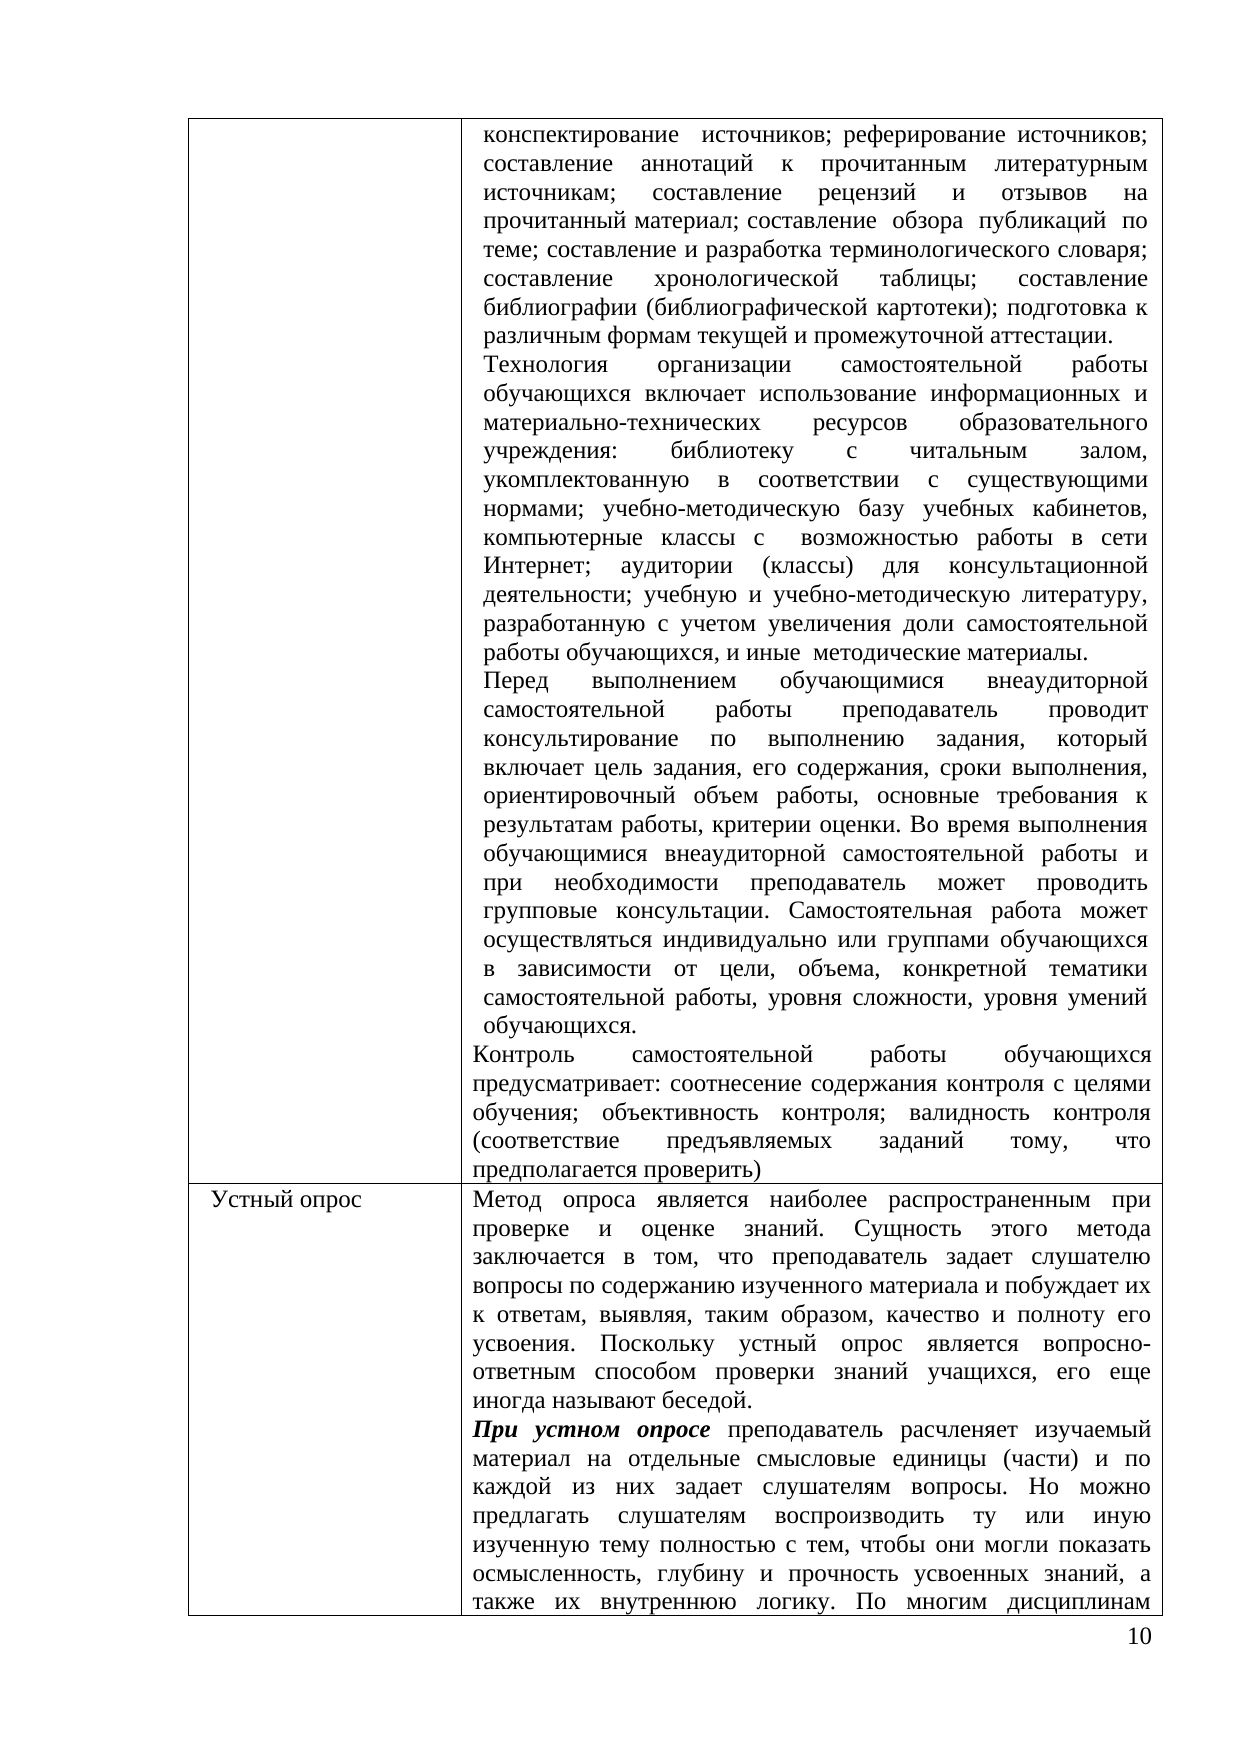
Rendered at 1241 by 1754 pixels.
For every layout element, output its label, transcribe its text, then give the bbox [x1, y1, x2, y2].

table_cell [462, 1184, 1162, 1615]
table_cell Устный опрос [189, 1184, 461, 1615]
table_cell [462, 119, 1162, 1183]
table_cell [189, 119, 461, 1183]
